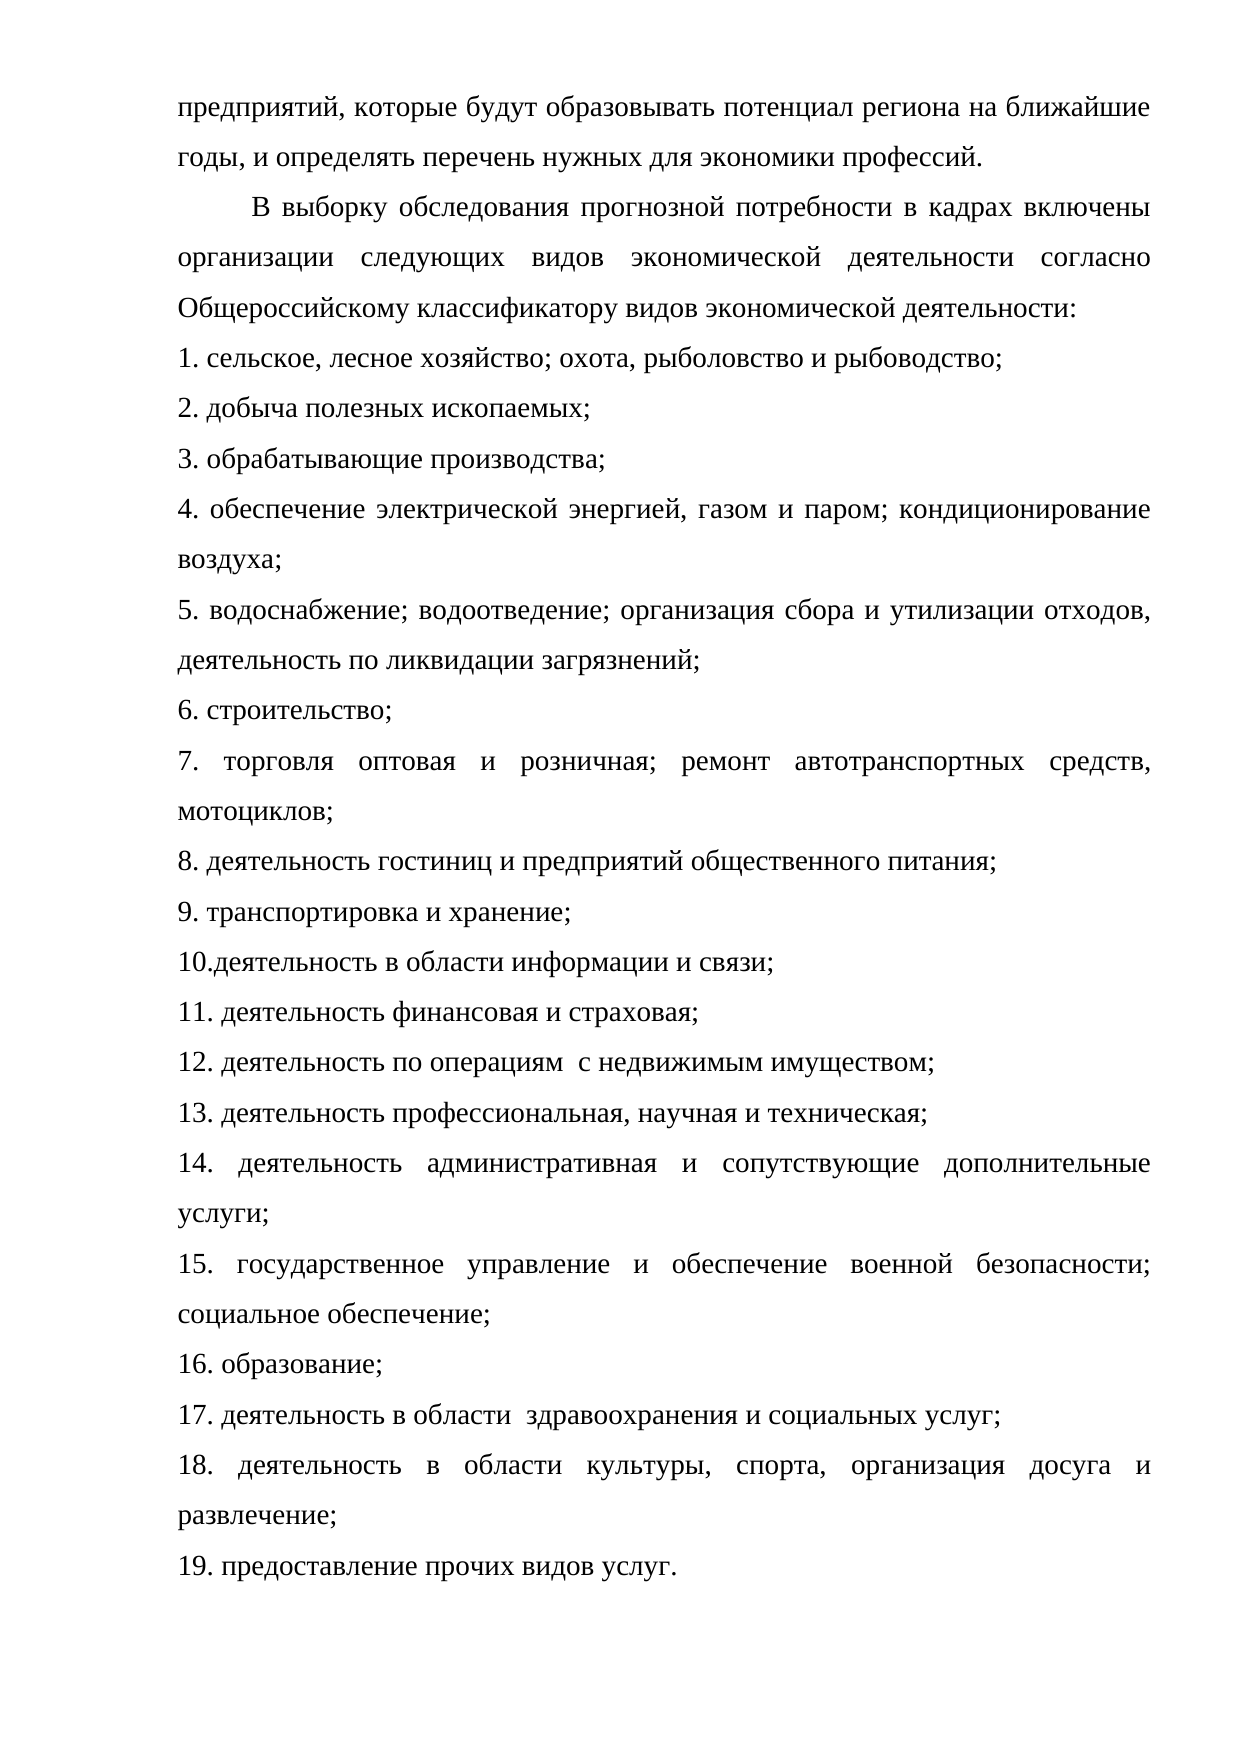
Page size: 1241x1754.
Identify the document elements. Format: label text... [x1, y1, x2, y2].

text 7. торговля оптовая и розничная; ремонт автотранспортных средств, мотоциклов; [177, 743, 1152, 827]
text 15. государственное управление и обеспечение военной безопасности; социальное обеспечение; [177, 1246, 1152, 1330]
text 1. сельское, лесное хозяйство; охота, рыболовство и рыбоводство; [177, 340, 1152, 374]
text 4. обеспечение электрической энергией, газом и паром; кондиционирование воздуха; [177, 491, 1152, 575]
text 16. образование; [177, 1346, 1152, 1380]
text 11. деятельность финансовая и страховая; [177, 994, 1152, 1028]
text 8. деятельность гостиниц и предприятий общественного питания; [177, 843, 1152, 877]
text 12. деятельность по операциям с недвижимым имуществом; [177, 1044, 1152, 1078]
text 6. строительство; [177, 692, 1152, 726]
text 9. транспортировка и хранение; [177, 894, 1152, 927]
text 19. предоставление прочих видов услуг. [177, 1548, 1152, 1581]
text 10.деятельность в области информации и связи; [177, 944, 1152, 977]
text 14. деятельность административная и сопутствующие дополнительные услуги; [177, 1145, 1152, 1229]
text 18. деятельность в области культуры, спорта, организация досуга и развлечение; [177, 1447, 1152, 1531]
text 13. деятельность профессиональная, научная и техническая; [177, 1095, 1152, 1128]
text 5. водоснабжение; водоотведение; организация сбора и утилизации отходов, деятельность по ликвидации загрязнений; [177, 592, 1152, 676]
text 3. обрабатывающие производства; [177, 441, 1152, 474]
text 2. добыча полезных ископаемых; [177, 391, 1152, 424]
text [177, 89, 1152, 172]
text В выборку обследования прогнозной потребности в кадрах включены организации следующих видов экономической деятельности согласно Общероссийскому классификатору видов экономической деятельности: [177, 189, 1152, 323]
text 17. деятельность в области здравоохранения и социальных услуг; [177, 1397, 1152, 1430]
